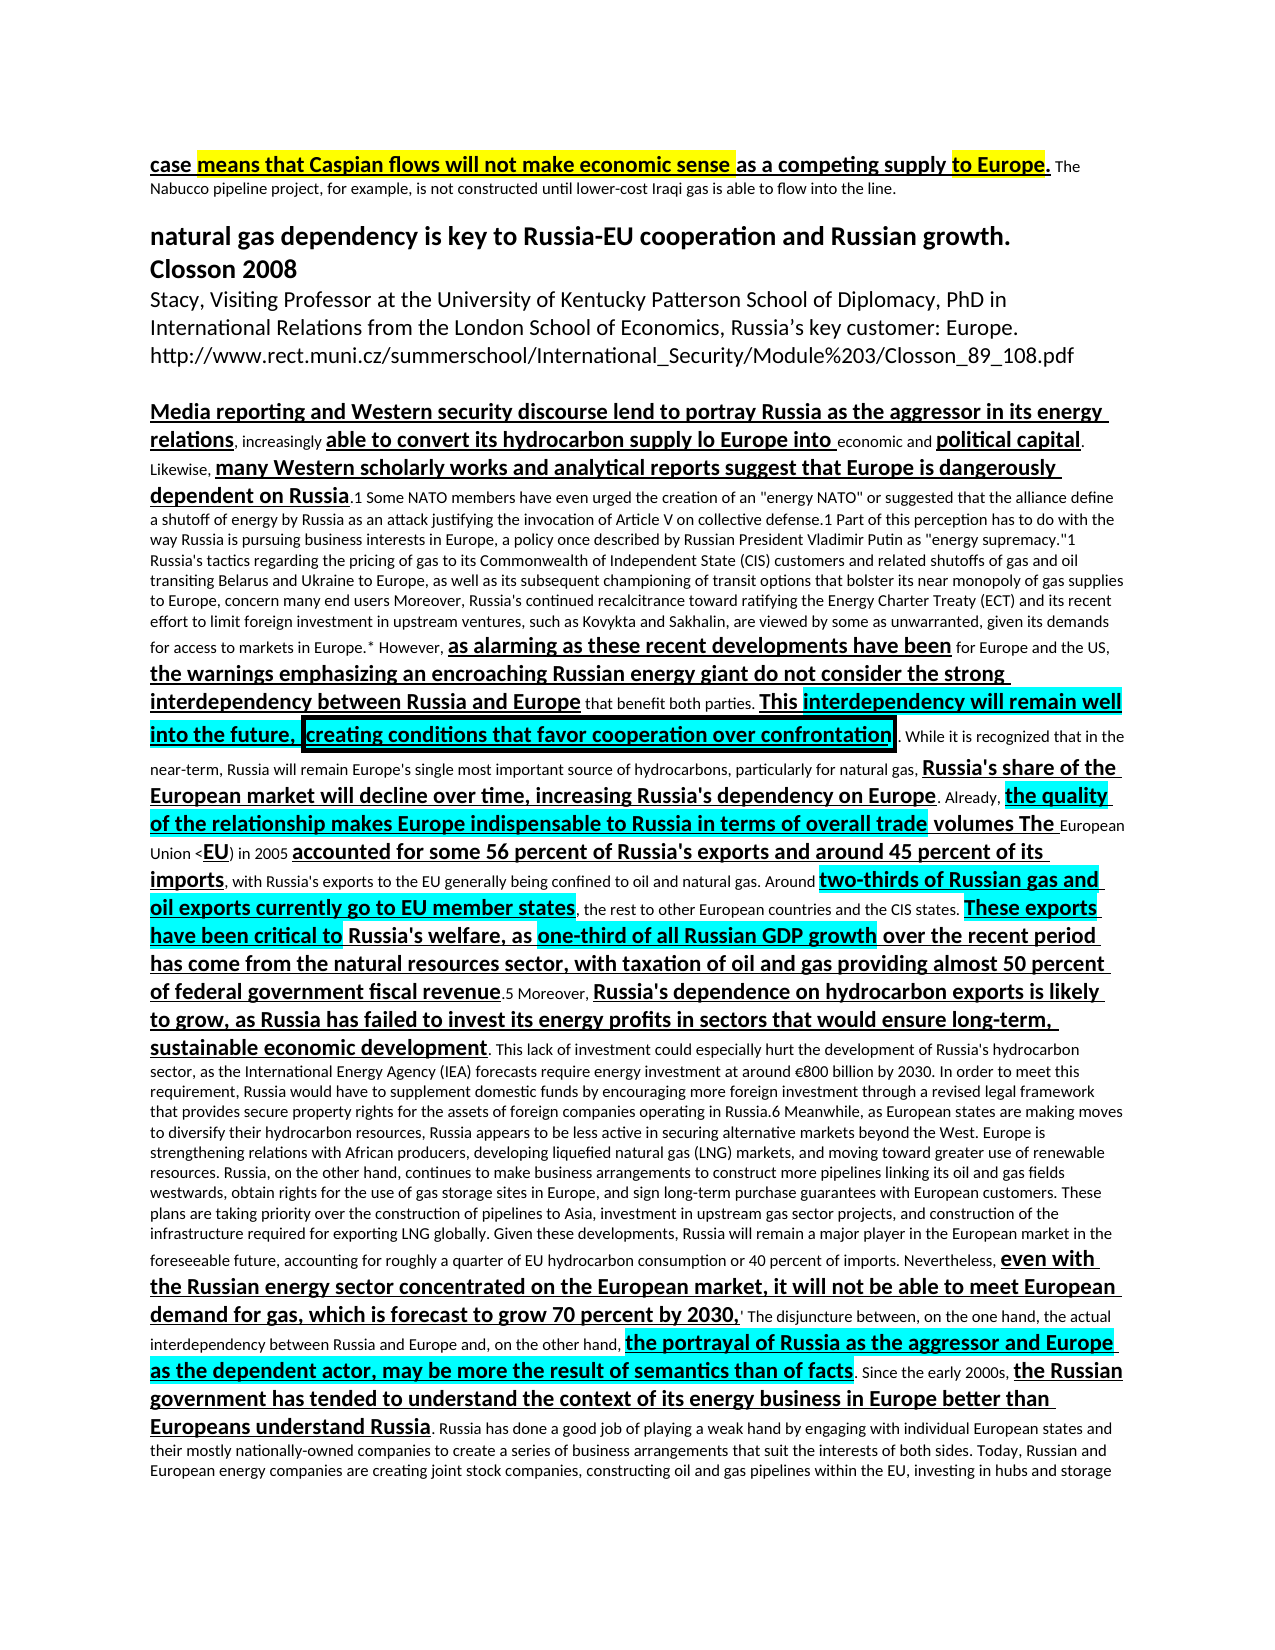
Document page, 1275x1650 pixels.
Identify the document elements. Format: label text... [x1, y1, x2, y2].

text Stacy, Visiting Professor at the University of Kentucky Patterson School of Diplomacy, PhD in International Relations from the London School of Economics, Russia’s key customer: Europe. http://www.rect.muni.cz/summerschool/International_Security/Module%203/Closson_89_108.pdf [150, 285, 1125, 369]
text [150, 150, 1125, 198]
text Closson 2008 [150, 252, 1125, 285]
subtitle natural gas dependency is key to Russia-EU cooperation and Russian growth. [150, 219, 1125, 252]
